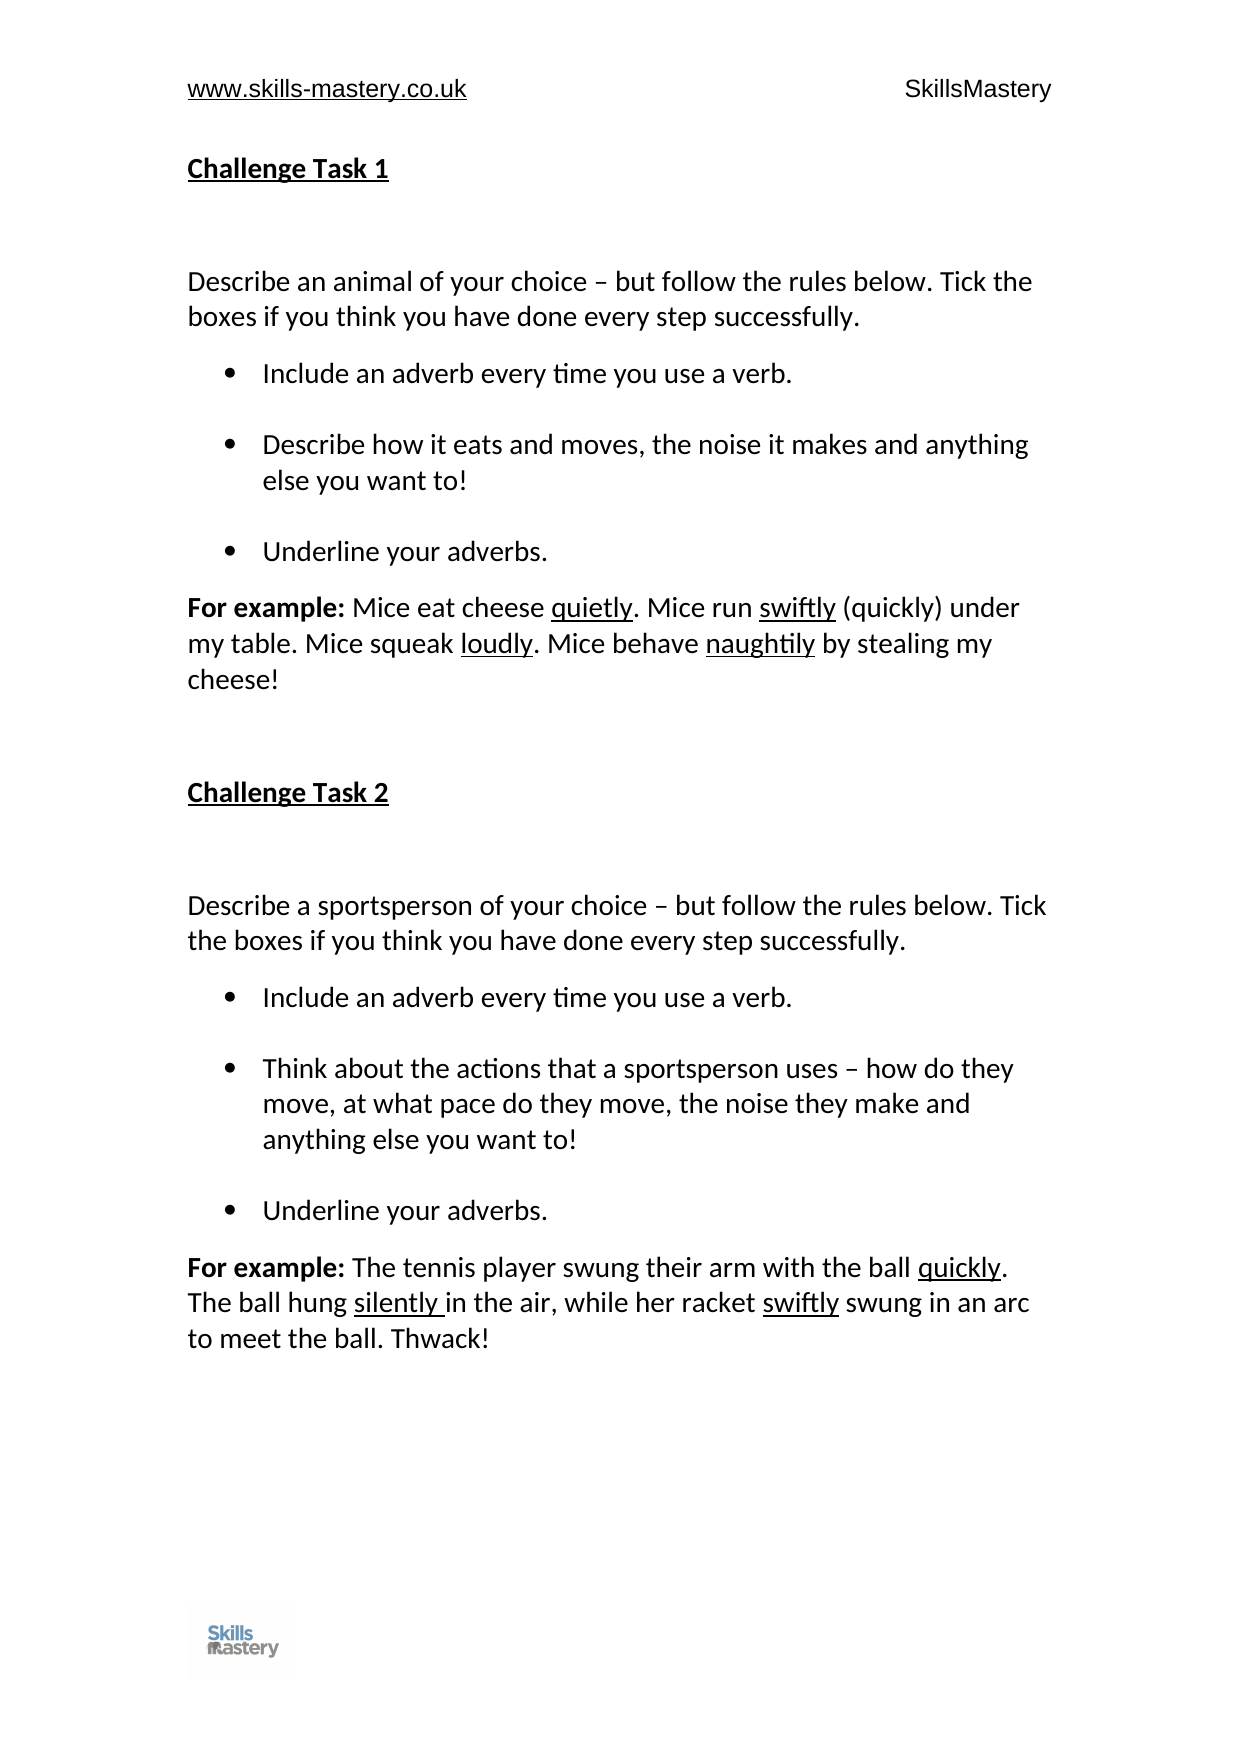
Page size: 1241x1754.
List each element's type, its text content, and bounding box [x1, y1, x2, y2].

text For example: The tennis player swung their arm with the ball quickly. The ball hung silently in the air, while her racket swiftly swung in an arc to meet the ball. Thwack! [187, 1249, 1053, 1356]
list Include an adverb every time you use a verb. [225, 355, 1053, 391]
list Think about the actions that a sportsperson uses – how do they move, at what pace do they move, the noise they make and anything else you want to! [225, 1050, 1053, 1157]
list Include an adverb every time you use a verb. [225, 979, 1053, 1014]
text Describe an animal of your choice – but follow the rules below. Tick the boxes if you think you have done every step successfully. [187, 263, 1053, 334]
text Describe a sportsperson of your choice – but follow the rules below. Tick the boxes if you think you have done every step successfully. [187, 887, 1053, 958]
text Challenge Task 2 [187, 774, 1053, 809]
list Underline your adverbs. [225, 1192, 1053, 1228]
list Describe how it eats and moves, the noise it makes and anything else you want to! [225, 426, 1053, 497]
list Underline your adverbs. [225, 533, 1053, 569]
picture [187, 1602, 298, 1681]
text Challenge Task 1 [187, 150, 1053, 186]
text For example: Mice eat cheese quietly. Mice run swiftly (quickly) under my table. Mice squeak loudly. Mice behave naughtily by stealing my cheese! [187, 589, 1053, 696]
